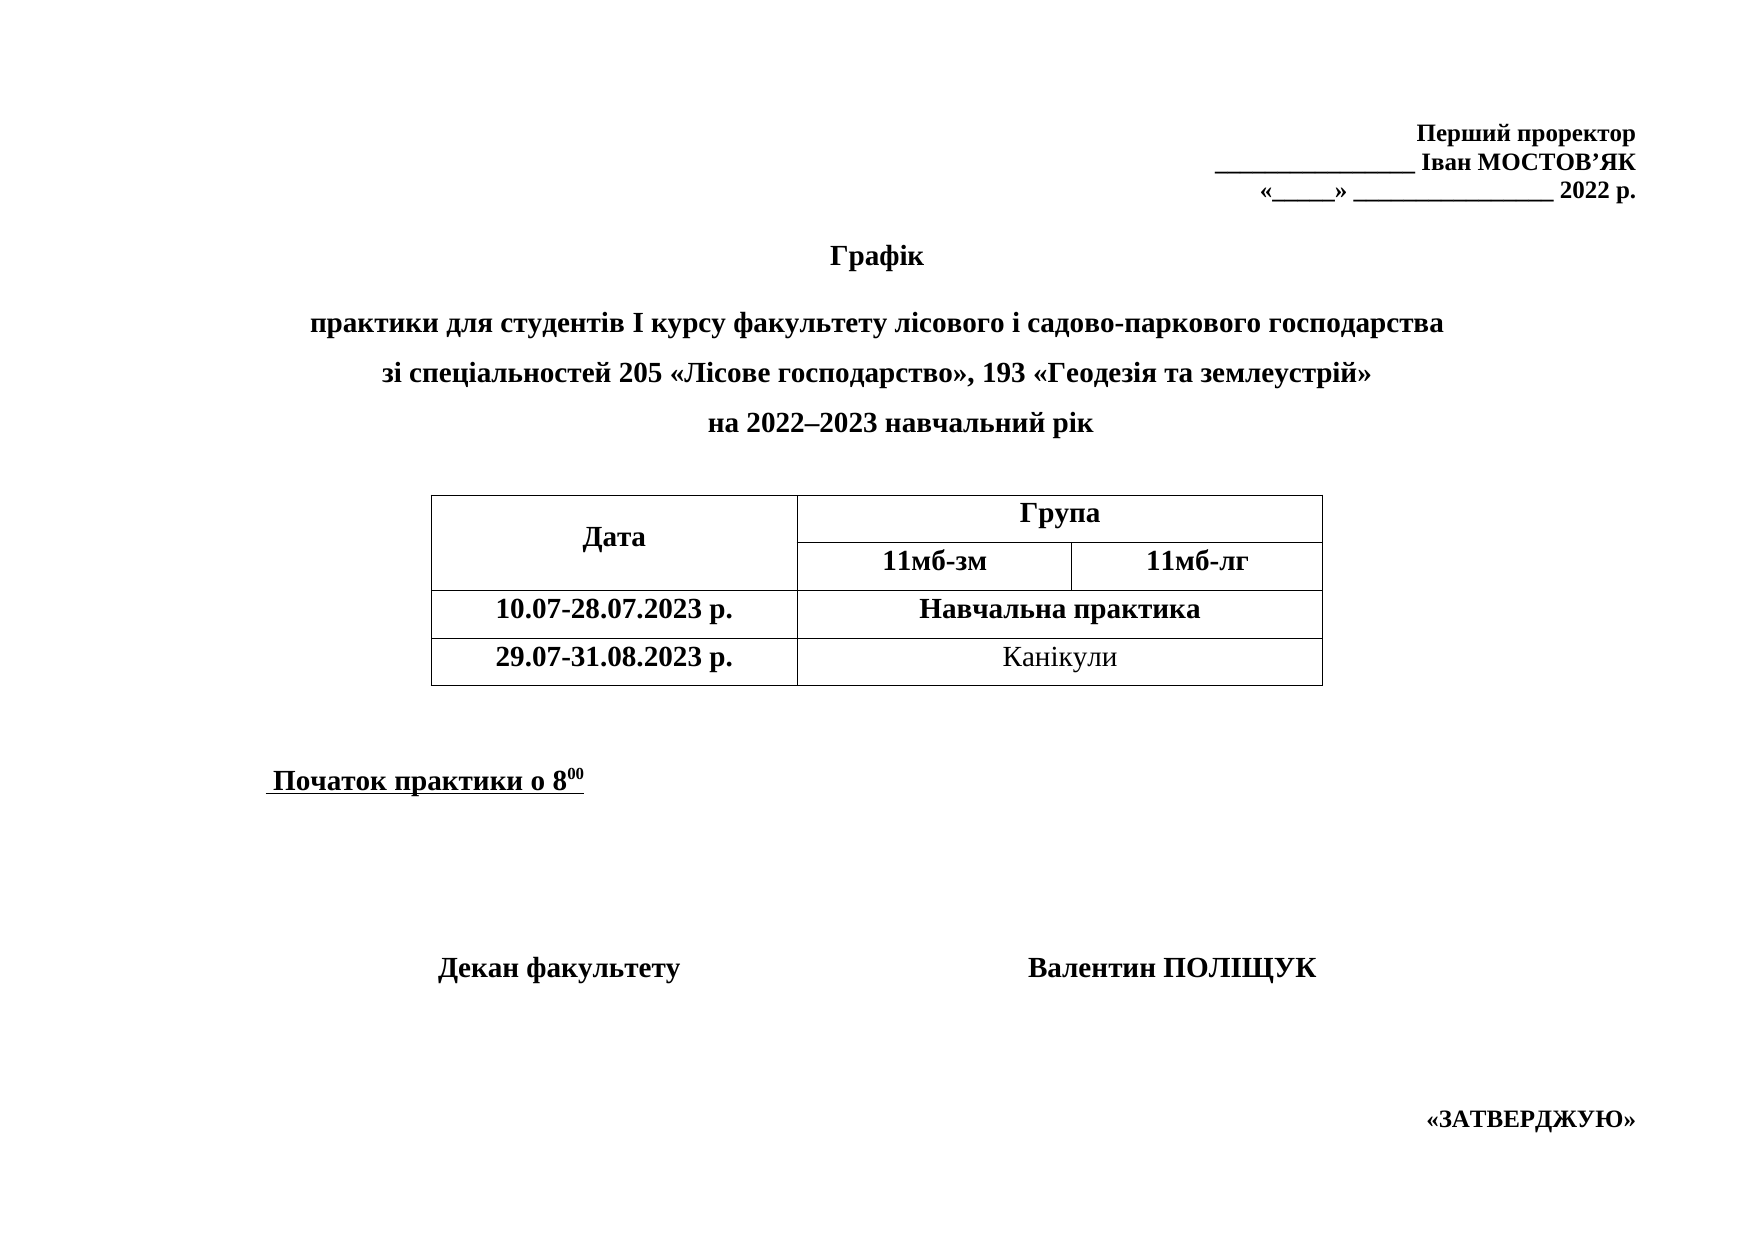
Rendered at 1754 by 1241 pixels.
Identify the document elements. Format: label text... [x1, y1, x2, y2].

table_cell 10.07-28.07.2023 р. [432, 591, 797, 638]
text Графік [118, 238, 1636, 271]
table_cell 29.07-31.08.2023 р. [432, 639, 797, 685]
text Декан факультету Валентин ПОЛІЩУК [118, 950, 1636, 983]
table_cell Канікули [798, 639, 1322, 685]
text «_____» ________________ 2022 р. [118, 176, 1636, 204]
table_cell 11мб-лг [1072, 543, 1322, 590]
text ________________ Іван МОСТОВ’ЯК [118, 147, 1636, 176]
text зі спеціальностей 205 «Лісове господарство», 193 «Геодезія та землеустрій» [118, 355, 1636, 389]
text Початок практики о 800 [192, 763, 1636, 797]
text Перший проректор [118, 118, 1636, 147]
text практики для студентів І курсу факультету лісового і садово-паркового господарства [118, 305, 1636, 338]
table_cell 11мб-зм [798, 543, 1071, 590]
table_header Група [798, 496, 1322, 542]
table_header Дата [432, 496, 797, 590]
text «ЗАТВЕРДЖУЮ» [118, 1104, 1636, 1133]
table_cell Навчальна практика [798, 591, 1322, 638]
text на 2022–2023 навчальний рік [118, 406, 1683, 439]
